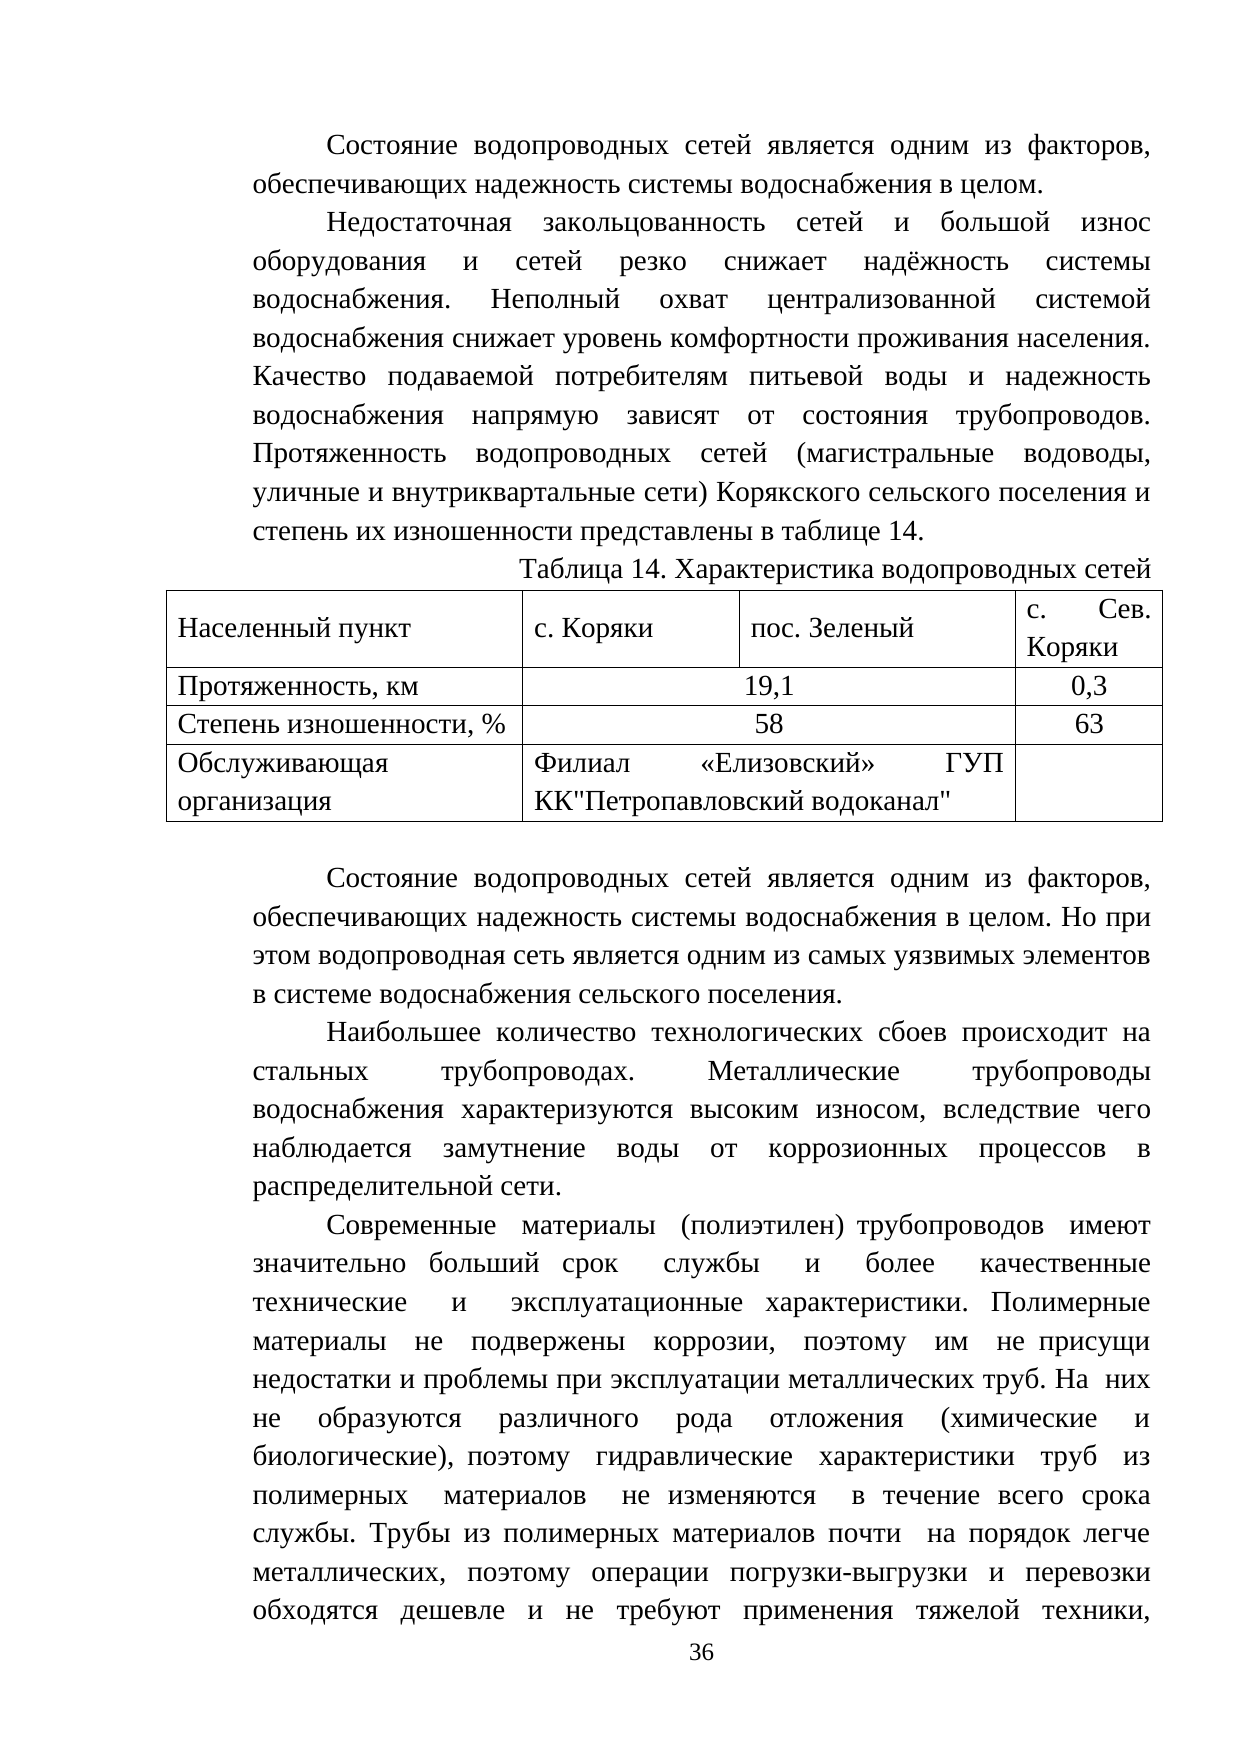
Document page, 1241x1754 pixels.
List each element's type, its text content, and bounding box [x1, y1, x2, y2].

text Состояние водопроводных сетей является одним из факторов, обеспечивающих надежность системы водоснабжения в целом. Но при этом водопроводная сеть является одним из самых уязвимых элементов в системе водоснабжения сельского поселения. [252, 860, 1152, 1009]
list Таблица 14. Характеристика водопроводных сетей [177, 551, 1152, 585]
table_cell 63 [1016, 706, 1162, 744]
text Наибольшее количество технологических сбоев происходит на стальных трубопроводах. Металлические трубопроводы водоснабжения характеризуются высоким износом, вследствие чего наблюдается замутнение воды от коррозионных процессов в распределительной сети. [252, 1014, 1152, 1202]
table_cell Протяженность, км [167, 668, 522, 705]
table_header с. Коряки [523, 591, 739, 667]
table_header пос. Зеленый [740, 591, 1015, 667]
table_cell Степень изношенности, % [167, 706, 522, 744]
table_cell [1016, 745, 1162, 821]
table_cell 0,3 [1016, 668, 1162, 705]
text Недостаточная закольцованность сетей и большой износ оборудования и сетей резко снижает надёжность системы водоснабжения. Неполный охват централизованной системой водоснабжения снижает уровень комфортности проживания населения. Качество подаваемой потребителям питьевой воды и надежность водоснабжения напрямую зависят от состояния трубопроводов. Протяженность водопроводных сетей (магистральные водоводы, уличные и внутриквартальные сети) Корякского сельского поселения и степень их изношенности представлены в таблице 14. [252, 204, 1152, 546]
table_cell 19,1 [523, 668, 1015, 705]
table_header с. Сев. Коряки [1016, 591, 1162, 667]
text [252, 1207, 1152, 1626]
table_cell Обслуживающая организация [167, 745, 522, 821]
table_cell 58 [523, 706, 1015, 744]
table_cell Филиал «Елизовский» ГУП КК"Петропавловский водоканал" [523, 745, 1015, 821]
table_header Населенный пункт [167, 591, 522, 667]
text Состояние водопроводных сетей является одним из факторов, обеспечивающих надежность системы водоснабжения в целом. [252, 127, 1152, 199]
